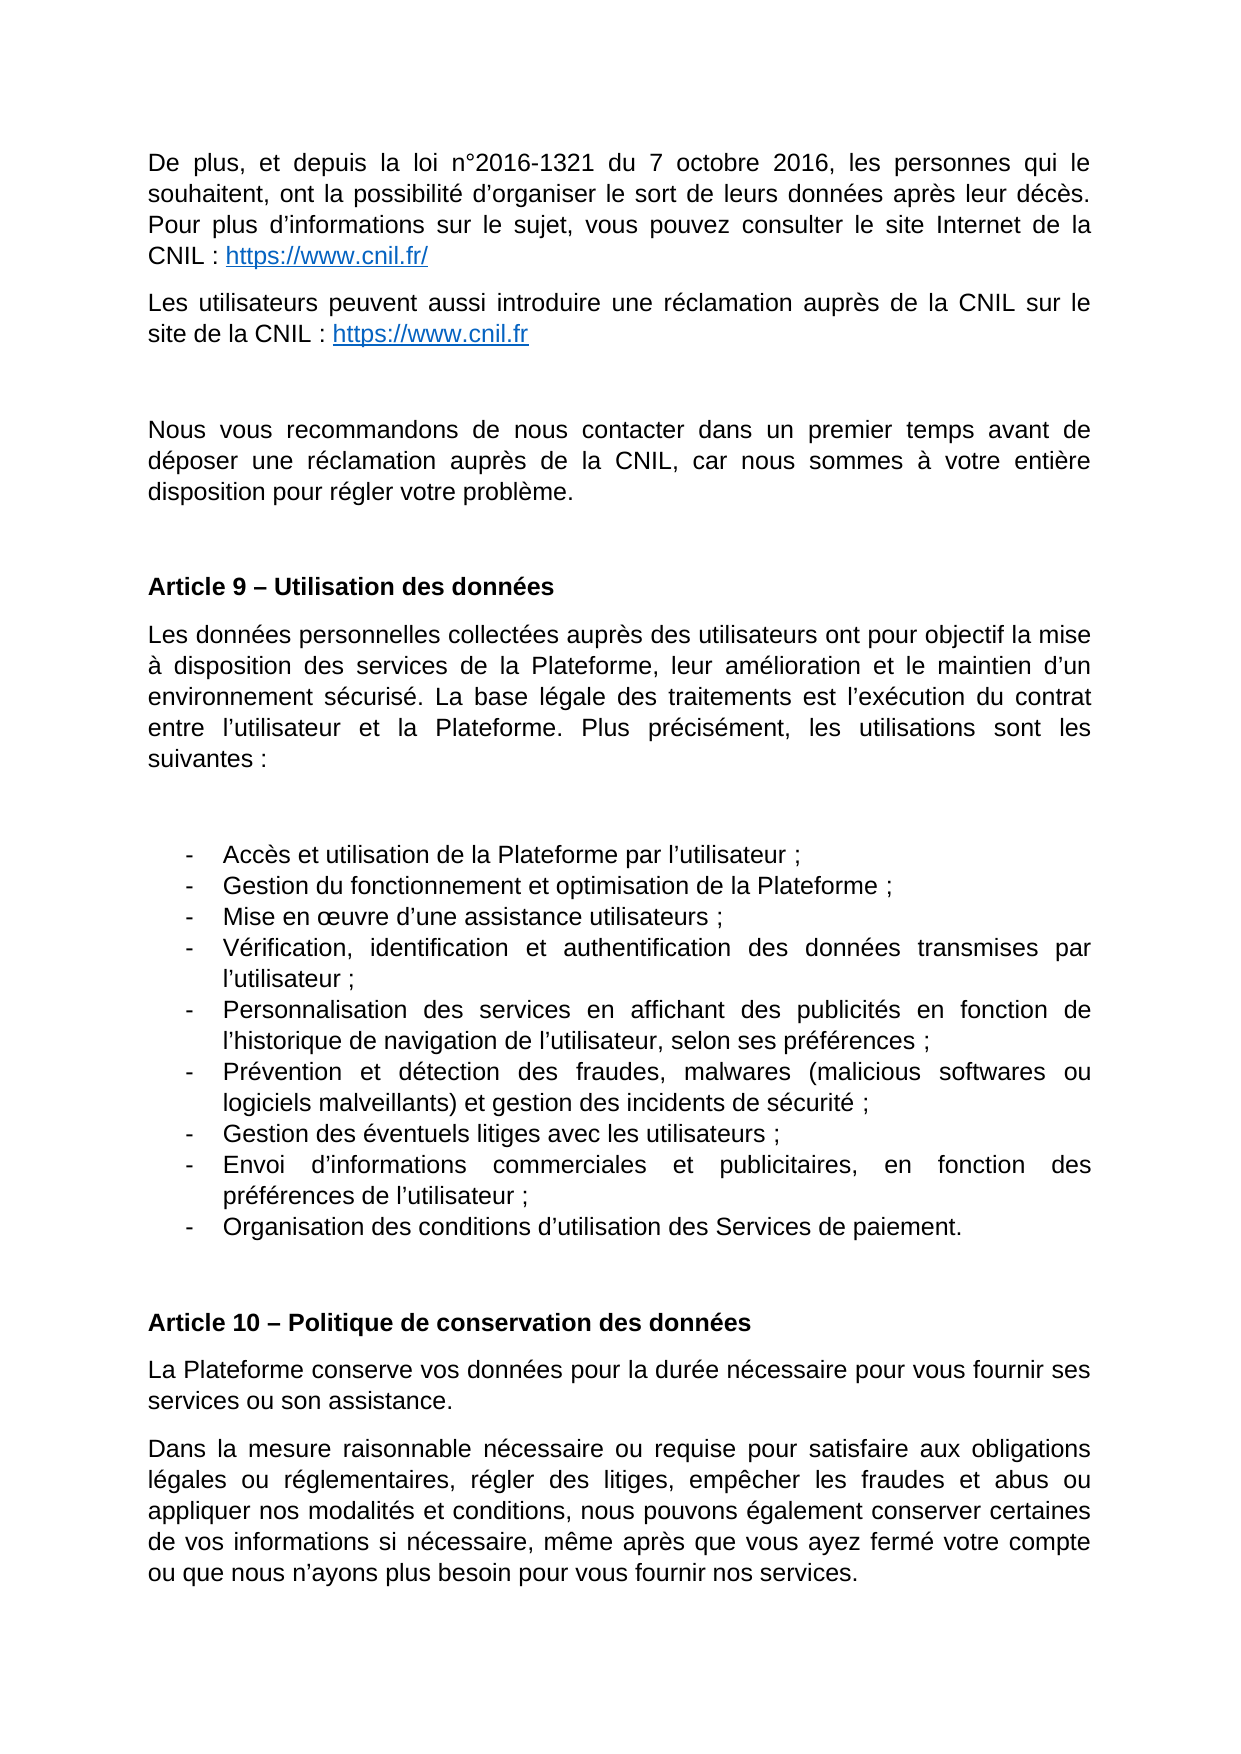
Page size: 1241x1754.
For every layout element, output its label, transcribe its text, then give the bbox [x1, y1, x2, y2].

list Envoi d’informations commerciales et publicitaires, en fonction des préférences de l’utilisateur ; [185, 1150, 1093, 1210]
list Gestion des éventuels litiges avec les utilisateurs ; [185, 1119, 1093, 1148]
text Les données personnelles collectées auprès des utilisateurs ont pour objectif la mise à disposition des services de la Plateforme, leur amélioration et le maintien d’un environnement sécurisé. La base légale des traitements est l’exécution du contrat entre l’utilisateur et la Plateforme. Plus précisément, les utilisations sont les suivantes : [148, 620, 1093, 773]
list Personnalisation des services en affichant des publicités en fonction de l’historique de navigation de l’utilisateur, selon ses préférences ; [185, 995, 1093, 1055]
text De plus, et depuis la loi n°2016-1321 du 7 octobre 2016, les personnes qui le souhaitent, ont la possibilité d’organiser le sort de leurs données après leur décès. Pour plus d’informations sur le sujet, vous pouvez consulter le site Internet de la CNIL : https://www.cnil.fr/ [148, 148, 1093, 269]
list Prévention et détection des fraudes, malwares (malicious softwares ou logiciels malveillants) et gestion des incidents de sécurité ; [185, 1057, 1093, 1117]
list Mise en œuvre d’une assistance utilisateurs ; [185, 902, 1093, 931]
list Accès et utilisation de la Plateforme par l’utilisateur ; [185, 840, 1093, 868]
text Nous vous recommandons de nous contacter dans un premier temps avant de déposer une réclamation auprès de la CNIL, car nous sommes à votre entière disposition pour régler votre problème. [148, 415, 1093, 506]
text La Plateforme conserve vos données pour la durée nécessaire pour vous fournir ses services ou son assistance. [148, 1355, 1093, 1415]
list Gestion du fonctionnement et optimisation de la Plateforme ; [185, 871, 1093, 899]
text Article 10 – Politique de conservation des données [148, 1308, 1093, 1336]
text Article 9 – Utilisation des données [148, 572, 1093, 601]
list Organisation des conditions d’utilisation des Services de paiement. [185, 1212, 1093, 1241]
list Vérification, identification et authentification des données transmises par l’utilisateur ; [185, 933, 1093, 993]
text Les utilisateurs peuvent aussi introduire une réclamation auprès de la CNIL sur le site de la CNIL : https://www.cnil.fr [148, 288, 1093, 348]
text Dans la mesure raisonnable nécessaire ou requise pour satisfaire aux obligations légales ou réglementaires, régler des litiges, empêcher les fraudes et abus ou appliquer nos modalités et conditions, nous pouvons également conserver certaines de vos informations si nécessaire, même après que vous ayez fermé votre compte ou que nous n’ayons plus besoin pour vous fournir nos services. [148, 1434, 1093, 1587]
